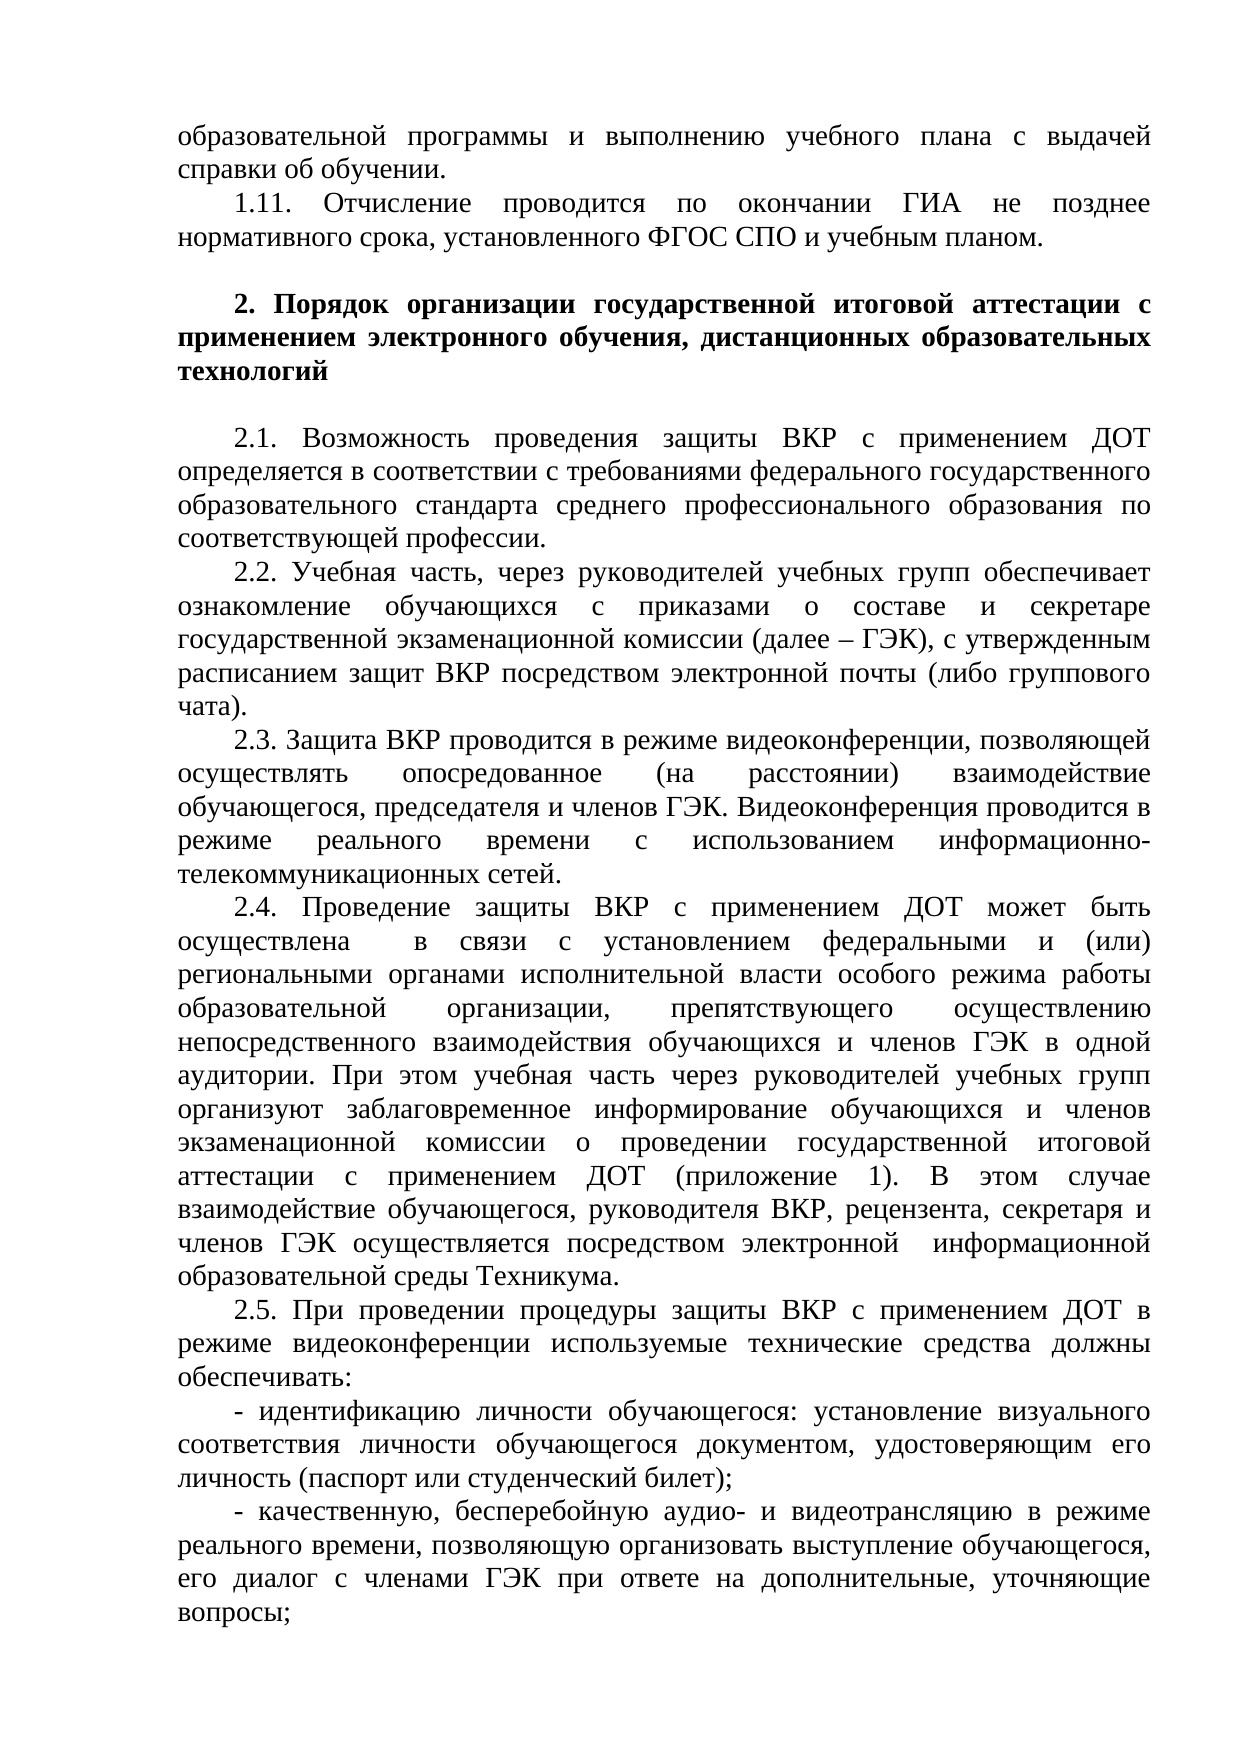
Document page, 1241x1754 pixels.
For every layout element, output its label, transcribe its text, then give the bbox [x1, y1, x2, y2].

text 2.5. При проведении процедуры защиты ВКР с применением ДОТ в режиме видеоконференции используемые технические средства должны обеспечивать: [177, 1292, 1152, 1393]
text 2.2. Учебная часть, через руководителей учебных групп обеспечивает ознакомление обучающихся с приказами о составе и секретаре государственной экзаменационной комиссии (далее – ГЭК), с утвержденным расписанием защит ВКР посредством электронной почты (либо группового чата). [177, 554, 1152, 722]
text 2. Порядок организации государственной итоговой аттестации с применением электронного обучения, дистанционных образовательных технологий [177, 286, 1152, 386]
text 2.1. Возможность проведения защиты ВКР с применением ДОТ определяется в соответствии с требованиями федерального государственного образовательного стандарта среднего профессионального образования по соответствующей профессии. [177, 420, 1152, 554]
text 2.4. Проведение защиты ВКР с применением ДОТ может быть осуществлена в связи с установлением федеральными и (или) региональными органами исполнительной власти особого режима работы образовательной организации, препятствующего осуществлению непосредственного взаимодействия обучающихся и членов ГЭК в одной аудитории. При этом учебная часть через руководителей учебных групп организуют заблаговременное информирование обучающихся и членов экзаменационной комиссии о проведении государственной итоговой аттестации с применением ДОТ (приложение 1). В этом случае взаимодействие обучающегося, руководителя ВКР, рецензента, секретаря и членов ГЭК осуществляется посредством электронной информационной образовательной среды Техникума. [177, 889, 1152, 1292]
text 2.3. Защита ВКР проводится в режиме видеоконференции, позволяющей осуществлять опосредованное (на расстоянии) взаимодействие обучающегося, председателя и членов ГЭК. Видеоконференция проводится в режиме реального времени с использованием информационно-телекоммуникационных сетей. [177, 722, 1152, 889]
text - качественную, бесперебойную аудио- и видеотрансляцию в режиме реального времени, позволяющую организовать выступление обучающегося, его диалог с членами ГЭК при ответе на дополнительные, уточняющие вопросы; [177, 1493, 1152, 1627]
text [177, 118, 1152, 185]
text - идентификацию личности обучающегося: установление визуального соответствия личности обучающегося документом, удостоверяющим его личность (паспорт или студенческий билет); [177, 1393, 1152, 1493]
text 1.11. Отчисление проводится по окончании ГИА не позднее нормативного срока, установленного ФГОС СПО и учебным планом. [177, 185, 1152, 252]
